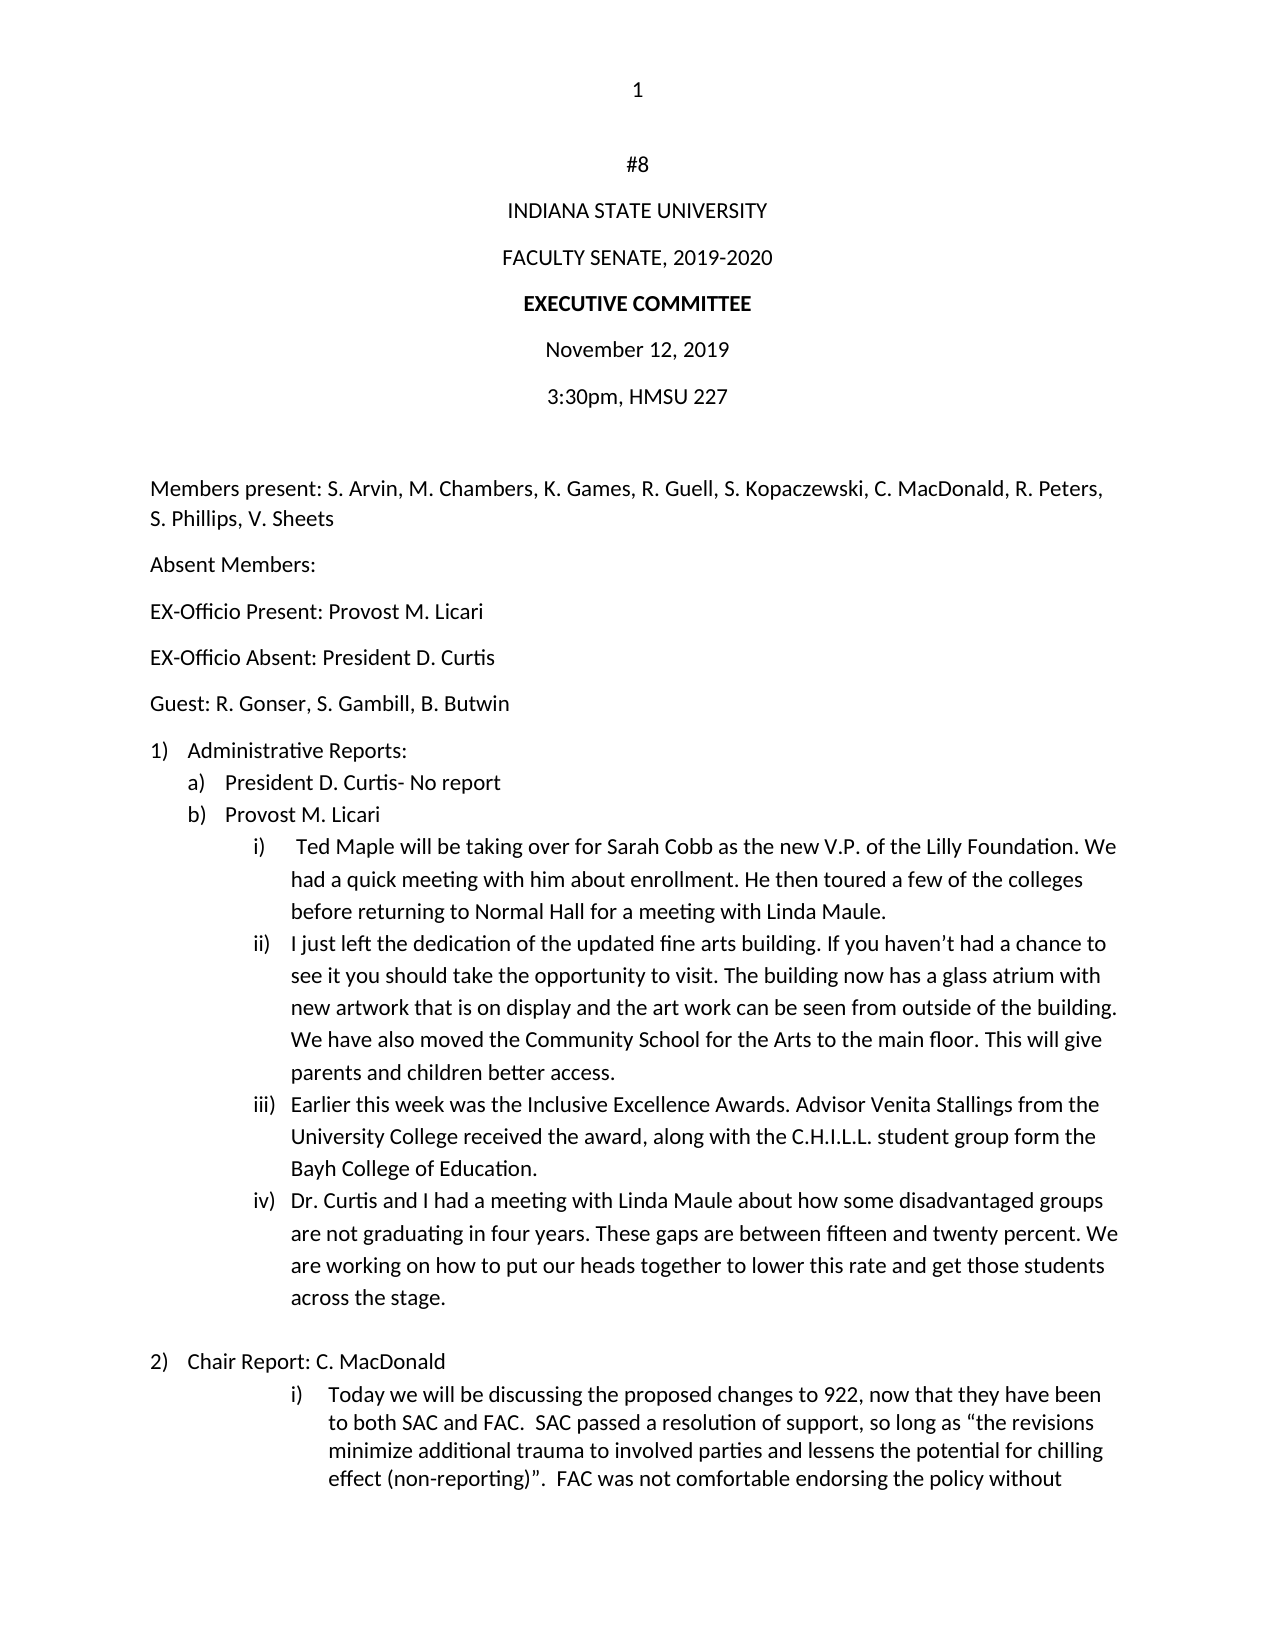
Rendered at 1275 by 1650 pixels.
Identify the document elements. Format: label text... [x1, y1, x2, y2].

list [291, 1380, 1125, 1492]
text Absent Members: [150, 551, 1125, 578]
text Members present: S. Arvin, M. Chambers, K. Games, R. Guell, S. Kopaczewski, C. MacDonald, R. Peters, S. Phillips, V. Sheets [150, 474, 1125, 532]
list Provost M. Licari [187, 800, 1125, 828]
text EX-Officio Present: Provost M. Licari [150, 597, 1125, 625]
list President D. Curtis- No report [187, 768, 1125, 796]
text EX-Officio Absent: President D. Curtis [150, 643, 1125, 671]
list Dr. Curtis and I had a meeting with Linda Maule about how some disadvantaged groups are not graduating in four years. These gaps are between fifteen and twenty percent. We are working on how to put our heads together to lower this rate and get those students across the stage. [253, 1187, 1125, 1311]
list Administrative Reports: [150, 736, 1125, 764]
text FACULTY SENATE, 2019-2020 [150, 243, 1125, 271]
list I just left the dedication of the updated fine arts building. If you haven’t had a chance to see it you should take the opportunity to visit. The building now has a glass atrium with new artwork that is on display and the art work can be seen from outside of the building. We have also moved the Community School for the Arts to the main floor. This will give parents and children better access. [253, 929, 1125, 1086]
text November 12, 2019 [150, 335, 1125, 363]
text #8 [150, 150, 1125, 178]
text EXECUTIVE COMMITTEE [150, 289, 1125, 317]
text 3:30pm, HMSU 227 [150, 382, 1125, 410]
text INDIANA STATE UNIVERSITY [150, 196, 1125, 224]
list Chair Report: C. MacDonald [150, 1347, 1125, 1376]
list Ted Maple will be taking over for Sarah Cobb as the new V.P. of the Lilly Foundation. We had a quick meeting with him about enrollment. He then toured a few of the colleges before returning to Normal Hall for a meeting with Linda Maule. [253, 832, 1125, 925]
list Earlier this week was the Inclusive Excellence Awards. Advisor Venita Stallings from the University College received the award, along with the C.H.I.L.L. student group form the Bayh College of Education. [253, 1090, 1125, 1182]
text Guest: R. Gonser, S. Gambill, B. Butwin [150, 689, 1125, 718]
